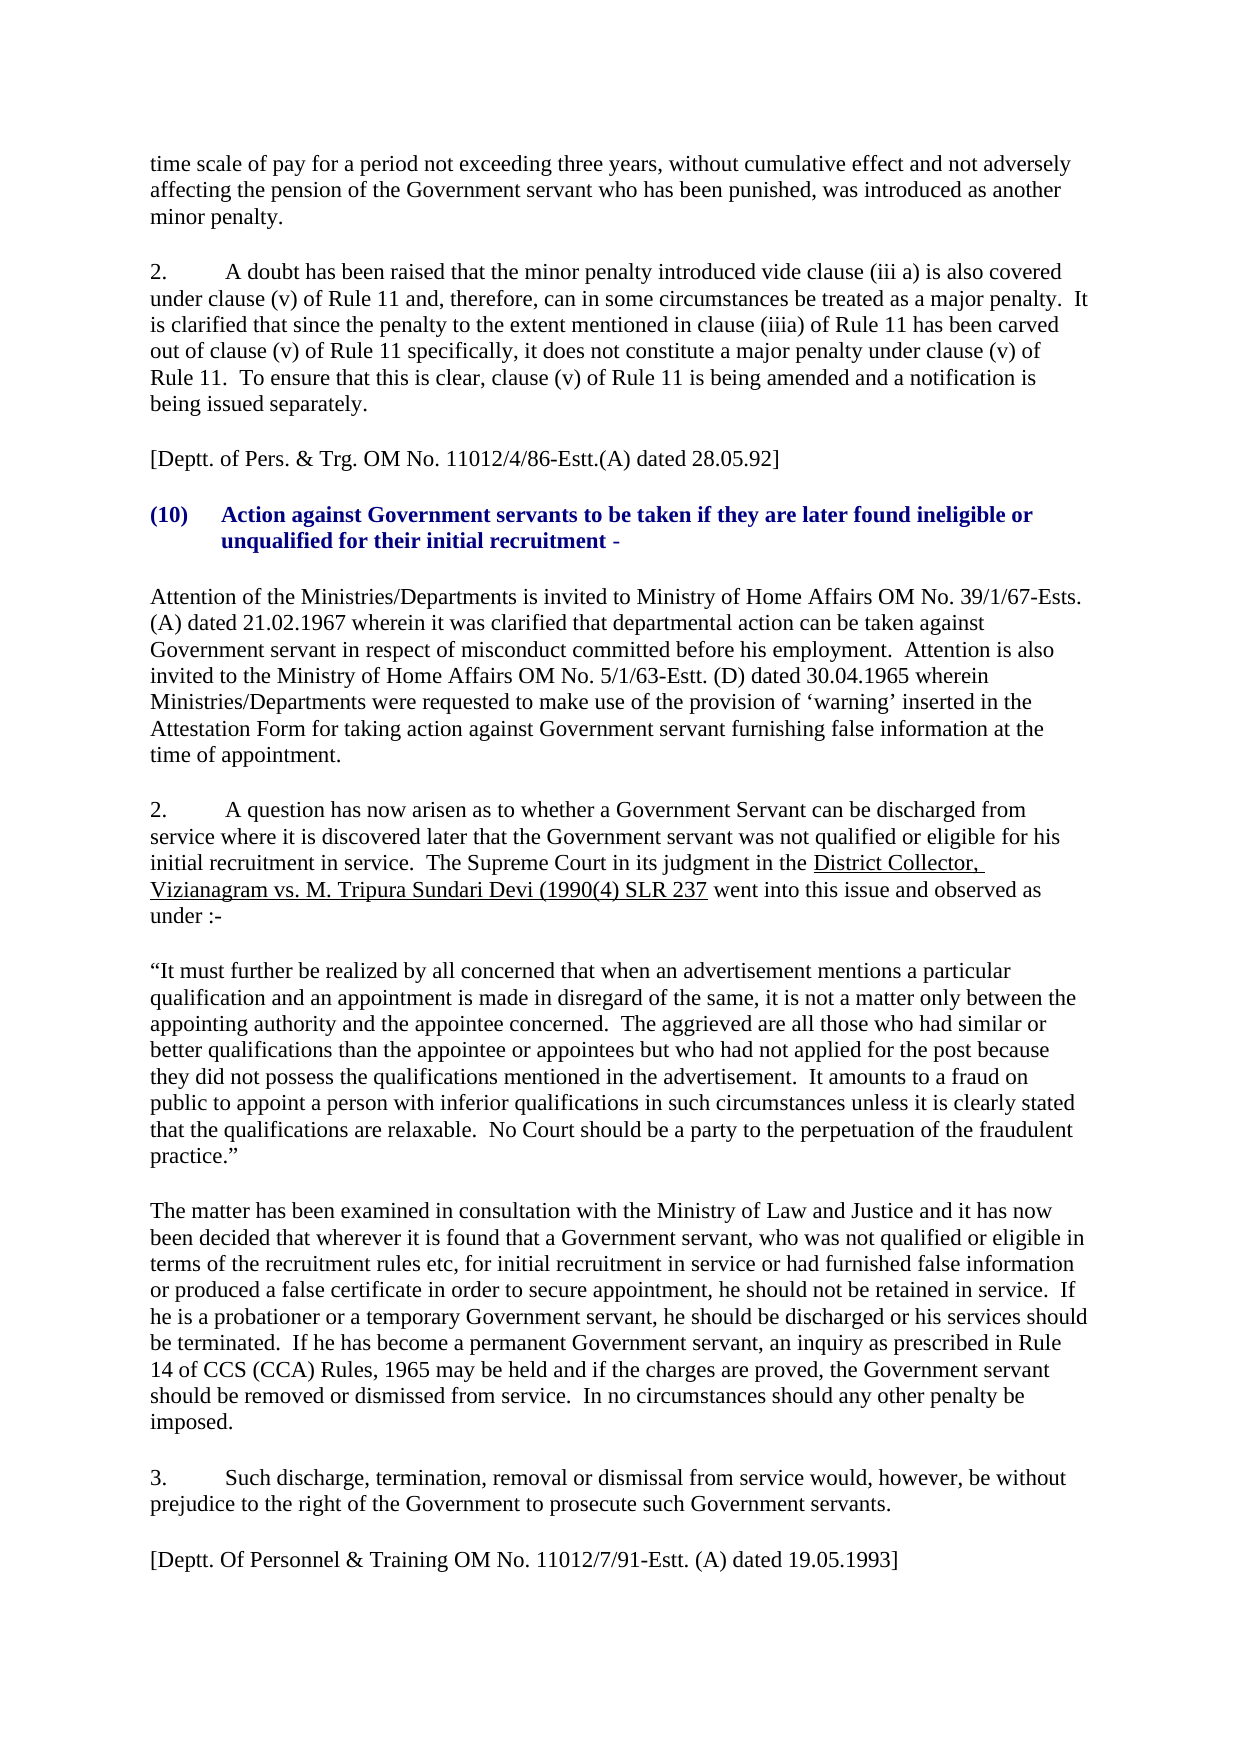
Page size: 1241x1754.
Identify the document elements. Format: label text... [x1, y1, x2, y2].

text [Deptt. Of Personnel & Training OM No. 11012/7/91-Estt. (A) dated 19.05.1993] [150, 1546, 1090, 1572]
text 2. A doubt has been raised that the minor penalty introduced vide clause (iii a) is also covered under clause (v) of Rule 11 and, therefore, can in some circumstances be treated as a major penalty. It is clarified that since the penalty to the extent mentioned in clause (iiia) of Rule 11 has been carved out of clause (v) of Rule 11 specifically, it does not constitute a major penalty under clause (v) of Rule 11. To ensure that this is clear, clause (v) of Rule 11 is being amended and a notification is being issued separately. [150, 258, 1090, 416]
text The matter has been examined in consultation with the Ministry of Law and Justice and it has now been decided that wherever it is found that a Government servant, who was not qualified or eligible in terms of the recruitment rules etc, for initial recruitment in service or had furnished false information or produced a false certificate in order to secure appointment, he should not be retained in service. If he is a probationer or a temporary Government servant, he should be discharged or his services should be terminated. If he has become a permanent Government servant, an inquiry as prescribed in Rule 14 of CCS (CCA) Rules, 1965 may be held and if the charges are proved, the Government servant should be removed or dismissed from service. In no circumstances should any other penalty be imposed. [150, 1197, 1090, 1435]
text [Deptt. of Pers. & Trg. OM No. 11012/4/86-Estt.(A) dated 28.05.92] [75, 446, 1090, 472]
text “It must further be realized by all concerned that when an advertisement mentions a particular qualification and an appointment is made in disregard of the same, it is not a matter only between the appointing authority and the appointee concerned. The aggrieved are all those who had similar or better qualifications than the appointee or appointees but who had not applied for the post because they did not possess the qualifications mentioned in the advertisement. It amounts to a fraud on public to appoint a person with inferior qualifications in such circumstances unless it is clearly stated that the qualifications are relaxable. No Court should be a party to the perpetuation of the fraudulent practice.” [150, 957, 1090, 1168]
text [150, 150, 1090, 229]
text (10) Action against Government servants to be taken if they are later found ineligible or unqualified for their initial recruitment - [150, 501, 1090, 554]
text Attention of the Ministries/Departments is invited to Ministry of Home Affairs OM No. 39/1/67-Ests.(A) dated 21.02.1967 wherein it was clarified that departmental action can be taken against Government servant in respect of misconduct committed before his employment. Attention is also invited to the Ministry of Home Affairs OM No. 5/1/63-Estt. (D) dated 30.04.1965 wherein Ministries/Departments were requested to make use of the provision of ‘warning’ inserted in the Attestation Form for taking action against Government servant furnishing false information at the time of appointment. [150, 583, 1090, 767]
text 2. A question has now arisen as to whether a Government Servant can be discharged from service where it is discovered later that the Government servant was not qualified or eligible for his initial recruitment in service. The Supreme Court in its judgment in the District Collector, Vizianagram vs. M. Tripura Sundari Devi (1990(4) SLR 237 went into this issue and observed as under :- [150, 797, 1090, 928]
text 3. Such discharge, termination, removal or dismissal from service would, however, be without prejudice to the right of the Government to prosecute such Government servants. [150, 1464, 1090, 1517]
